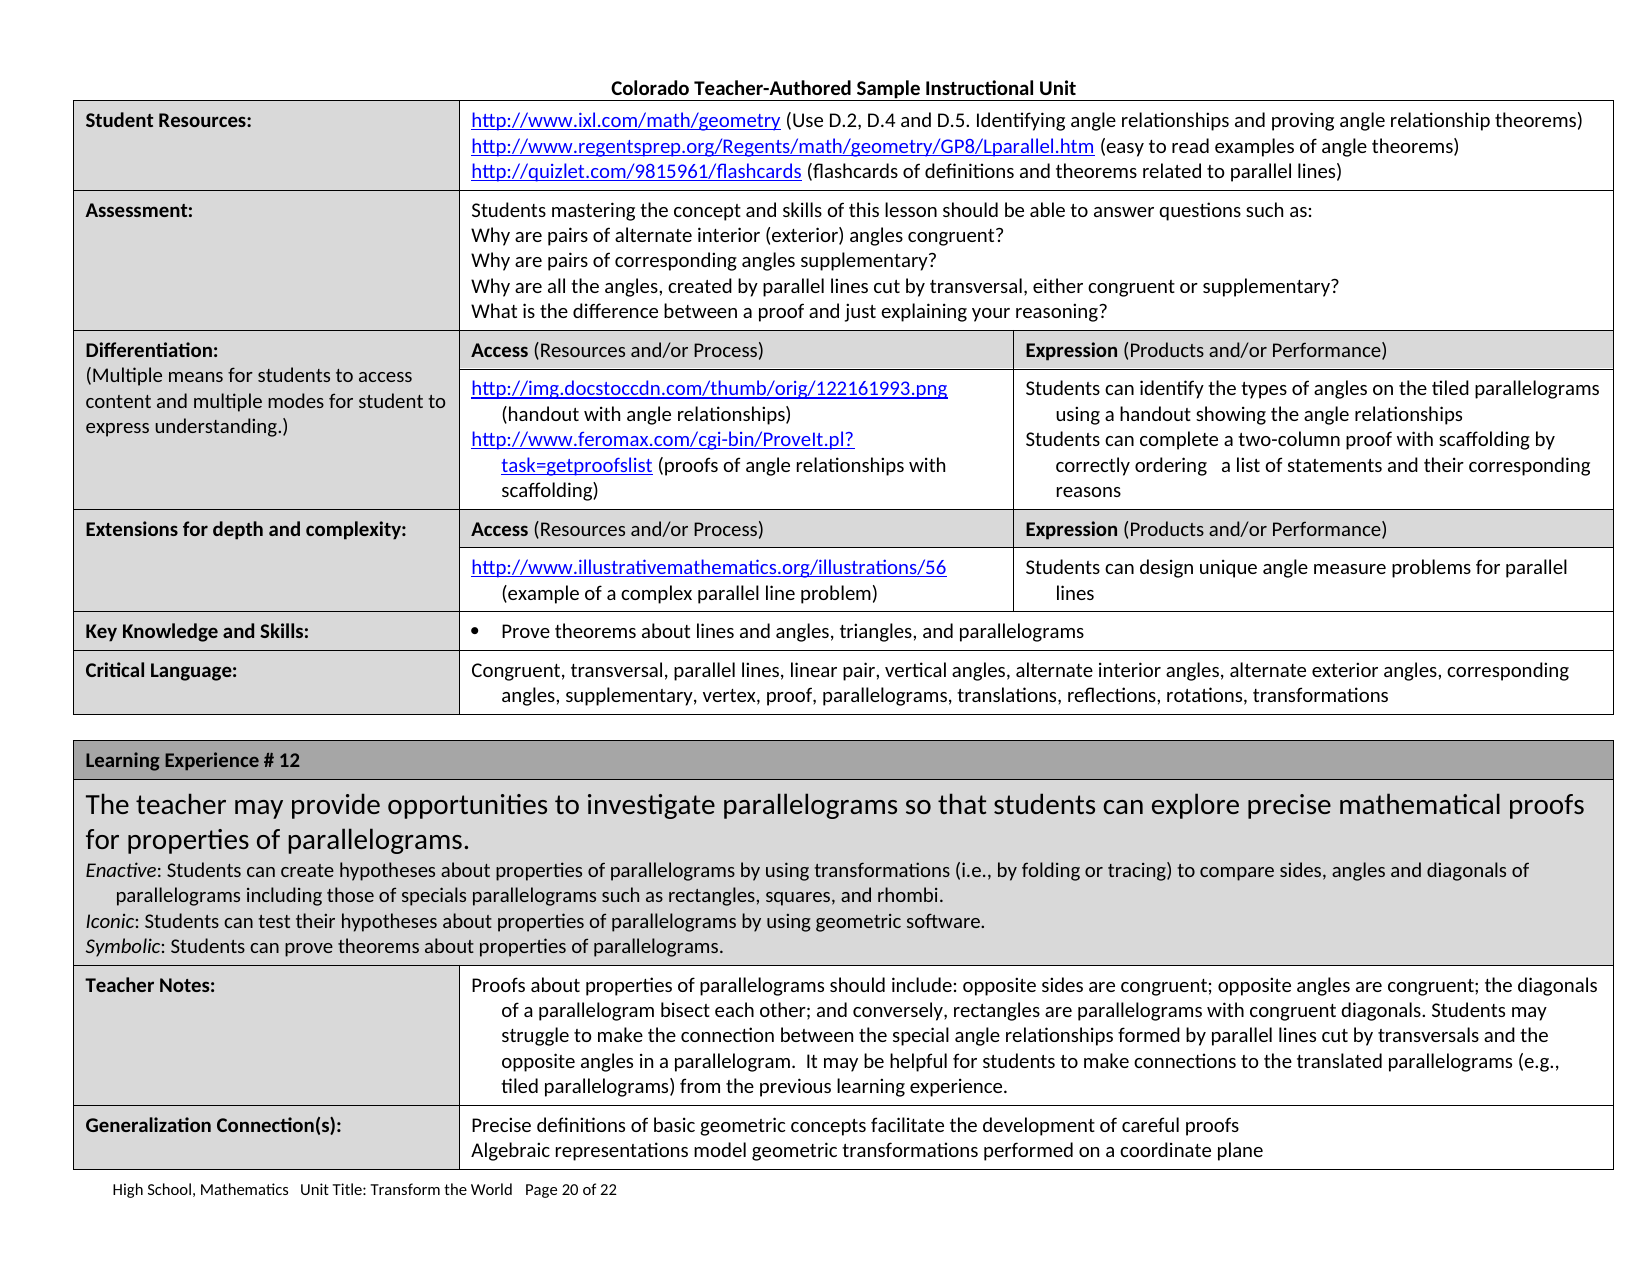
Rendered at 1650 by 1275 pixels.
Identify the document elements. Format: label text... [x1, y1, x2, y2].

table_cell Proofs about properties of parallelograms should include: opposite sides are congruent; opposite angles are congruent; the diagonals of a parallelogram bisect each other; and conversely, rectangles are parallelograms with congruent diagonals. Students may struggle to make the connection between the special angle relationships formed by parallel lines cut by transversals and the opposite angles in a parallelogram. It may be helpful for students to make connections to the translated parallelograms (e.g., tiled parallelograms) from the previous learning experience. [460, 966, 1613, 1105]
table_cell http://www.illustrativemathematics.org/illustrations/56 (example of a complex parallel line problem) [460, 548, 1013, 611]
table_cell Critical Language: [74, 651, 459, 714]
table_cell http://img.docstoccdn.com/thumb/orig/122161993.png (handout with angle relationships) http://www.feromax.com/cgi-bin/ProveIt.pl?task=getproofslist (proofs of angle relationships with scaffolding) [460, 370, 1013, 509]
table_cell Assessment: [74, 191, 459, 330]
table_cell Access (Resources and/or Process) [460, 510, 1013, 547]
table_cell Students mastering the concept and skills of this lesson should be able to answer questions such as: Why are pairs of alternate interior (exterior) angles congruent? Why are pairs of corresponding angles supplementary? Why are all the angles, created by parallel lines cut by transversal, either congruent or supplementary? What is the difference between a proof and just explaining your reasoning? [460, 191, 1613, 330]
table_cell Access (Resources and/or Process) [460, 331, 1013, 368]
table_cell Expression (Products and/or Performance) [1014, 331, 1613, 368]
table_cell The teacher may provide opportunities to investigate parallelograms so that students can explore precise mathematical proofs for properties of parallelograms. Enactive: Students can create hypotheses about properties of parallelograms by using transformations (i.e., by folding or tracing) to compare sides, angles and diagonals of parallelograms including those of specials parallelograms such as rectangles, squares, and rhombi. Iconic: Students can test their hypotheses about properties of parallelograms by using geometric software. Symbolic: Students can prove theorems about properties of parallelograms. [74, 780, 1613, 965]
table_cell Teacher Notes: [74, 966, 459, 1105]
table_cell Generalization Connection(s): [74, 1106, 459, 1169]
table_cell Key Knowledge and Skills: [74, 612, 459, 650]
table_cell Congruent, transversal, parallel lines, linear pair, vertical angles, alternate interior angles, alternate exterior angles, corresponding angles, supplementary, vertex, proof, parallelograms, translations, reflections, rotations, transformations [460, 651, 1613, 714]
table_cell Prove theorems about lines and angles, triangles, and parallelograms [460, 612, 1613, 650]
table_header Learning Experience # 12 [74, 741, 1613, 779]
table_cell Expression (Products and/or Performance) [1014, 510, 1613, 547]
table_cell Extensions for depth and complexity: [74, 510, 459, 611]
table_cell Differentiation: (Multiple means for students to access content and multiple modes for student to express understanding.) [74, 331, 459, 509]
table_cell Student Resources: [74, 101, 459, 190]
table_cell Students can identify the types of angles on the tiled parallelograms using a handout showing the angle relationships Students can complete a two-column proof with scaffolding by correctly ordering a list of statements and their corresponding reasons [1014, 370, 1613, 509]
table_cell Students can design unique angle measure problems for parallel lines [1014, 548, 1613, 611]
table_cell http://www.ixl.com/math/geometry (Use D.2, D.4 and D.5. Identifying angle relationships and proving angle relationship theorems) http://www.regentsprep.org/Regents/math/geometry/GP8/Lparallel.htm (easy to read examples of angle theorems) http://quizlet.com/9815961/flashcards (flashcards of definitions and theorems related to parallel lines) [460, 101, 1613, 190]
table_cell Precise definitions of basic geometric concepts facilitate the development of careful proofs Algebraic representations model geometric transformations performed on a coordinate plane [460, 1106, 1613, 1169]
